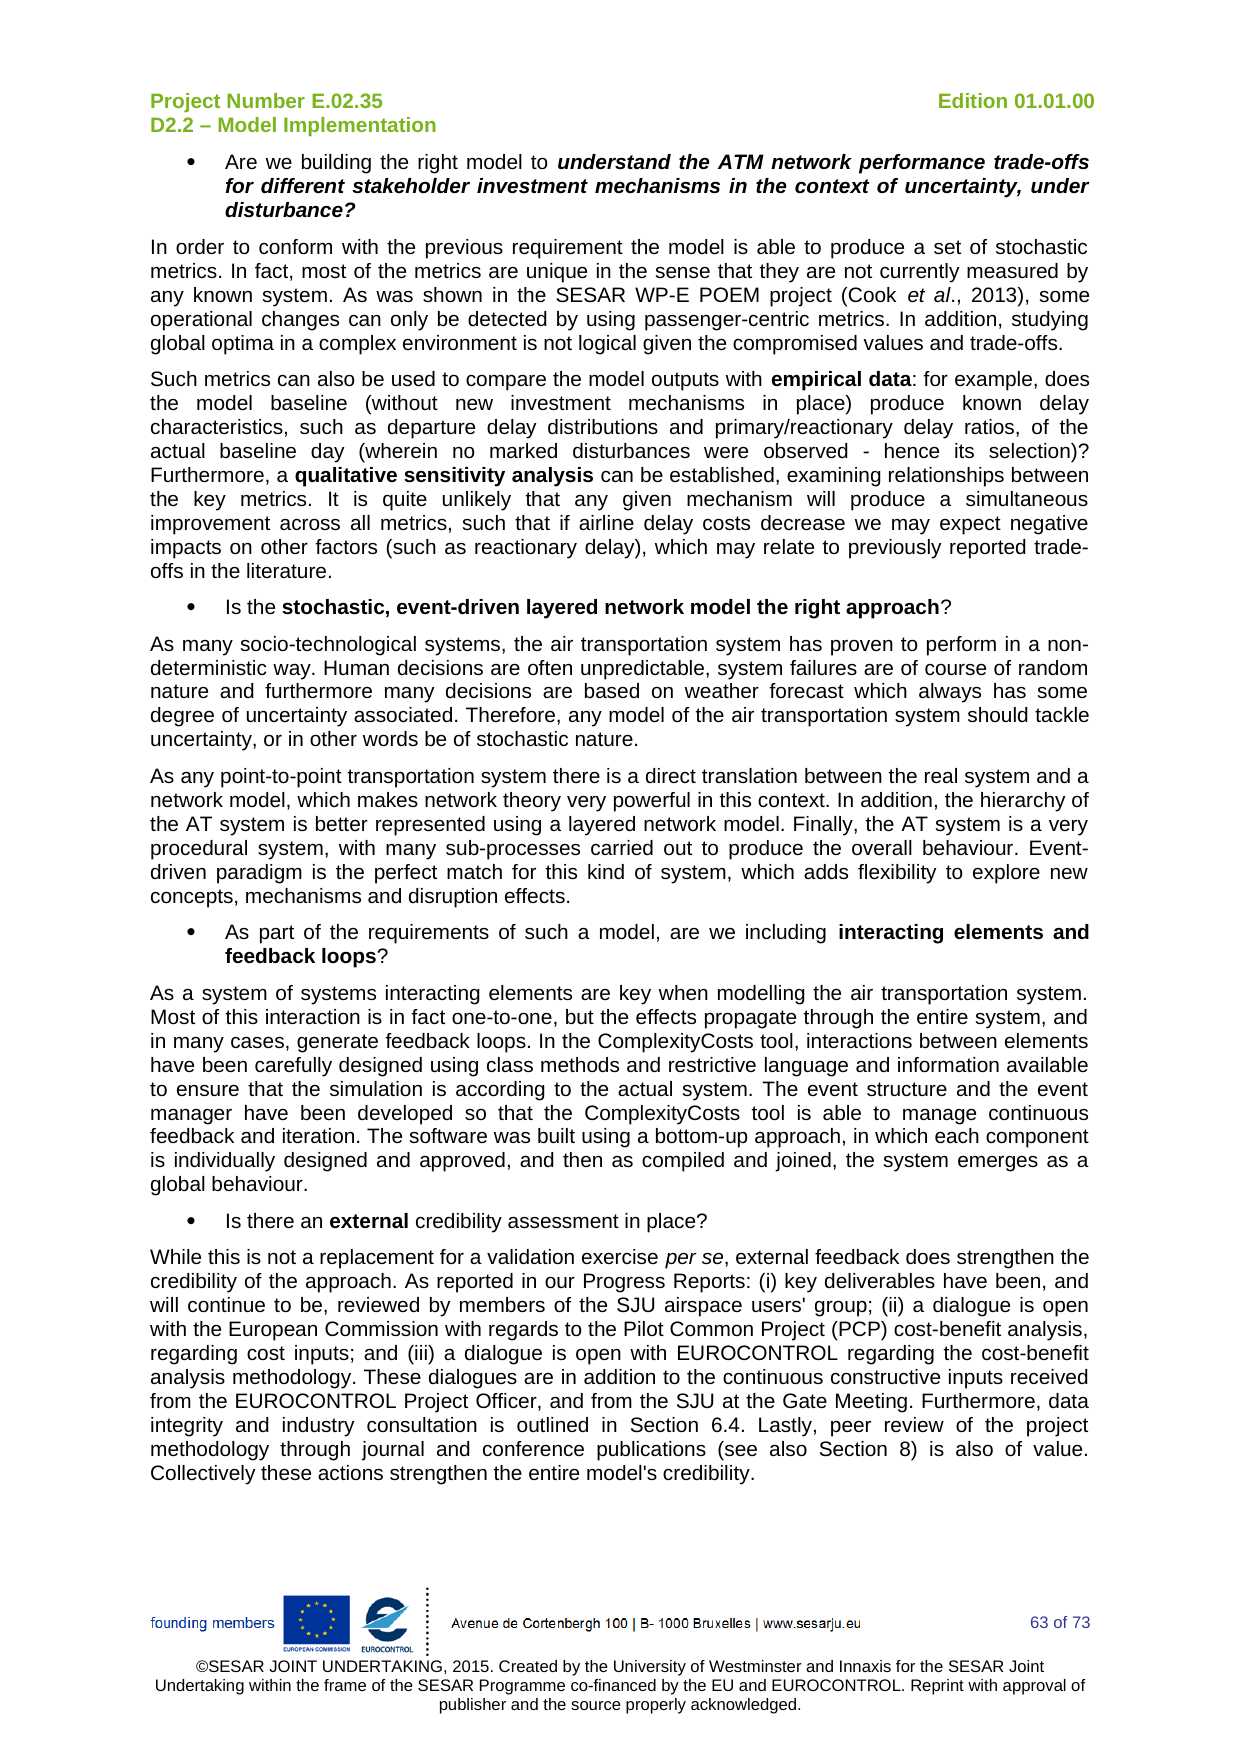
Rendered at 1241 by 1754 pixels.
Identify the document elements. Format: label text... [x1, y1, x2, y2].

picture [149, 1586, 860, 1656]
text In order to conform with the previous requirement the model is able to produce a set of stochastic metrics. In fact, most of the metrics are unique in the sense that they are not currently measured by any known system. As was shown in the SESAR WP-E POEM project (Cook et al., 2013), some operational changes can only be detected by using passenger-centric metrics. In addition, studying global optima in a complex environment is not logical given the compromised values and trade-offs. [150, 234, 1090, 354]
text As a system of systems interacting elements are key when modelling the air transportation system. Most of this interaction is in fact one-to-one, but the effects propagate through the entire system, and in many cases, generate feedback loops. In the ComplexityCosts tool, interactions between elements have been carefully designed using class methods and restrictive language and information available to ensure that the simulation is according to the actual system. The event structure and the event manager have been developed so that the ComplexityCosts tool is able to manage continuous feedback and iteration. The software was built using a bottom-up approach, in which each component is individually designed and approved, and then as compiled and joined, the system emerges as a global behaviour. [150, 981, 1090, 1196]
text Such metrics can also be used to compare the model outputs with empirical data: for example, does the model baseline (without new investment mechanisms in place) produce known delay characteristics, such as departure delay distributions and primary/reactionary delay ratios, of the actual baseline day (wherein no marked disturbances were observed - hence its selection)? Furthermore, a qualitative sensitivity analysis can be established, examining relationships between the key metrics. It is quite unlikely that any given mechanism will produce a simultaneous improvement across all metrics, such that if airline delay costs decrease we may expect negative impacts on other factors (such as reactionary delay), which may relate to previously reported trade-offs in the literature. [150, 367, 1090, 582]
text While this is not a replacement for a validation exercise per se, external feedback does strengthen the credibility of the approach. As reported in our Progress Reports: (i) key deliverables have been, and will continue to be, reviewed by members of the SJU airspace users' group; (ii) a dialogue is open with the European Commission with regards to the Pilot Common Project (PCP) cost-benefit analysis, regarding cost inputs; and (iii) a dialogue is open with EUROCONTROL regarding the cost-benefit analysis methodology. These dialogues are in addition to the continuous constructive inputs received from the EUROCONTROL Project Officer, and from the SJU at the Gate Meeting. Furthermore, data integrity and industry consultation is outlined in Section 6.4. Lastly, peer review of the project methodology through journal and conference publications (see also Section 8) is also of value. Collectively these actions strengthen the entire model's credibility. [150, 1245, 1090, 1485]
list Is the stochastic, event-driven layered network model the right approach? [187, 595, 1090, 619]
list Is there an external credibility assessment in place? [187, 1209, 1090, 1233]
text As many socio-technological systems, the air transportation system has proven to perform in a non-deterministic way. Human decisions are often unpredictable, system failures are of course of random nature and furthermore many decisions are based on weather forecast which always has some degree of uncertainty associated. Therefore, any model of the air transportation system should tackle uncertainty, or in other words be of stochastic nature. [150, 631, 1090, 751]
list As part of the requirements of such a model, are we including interacting elements and feedback loops? [187, 920, 1090, 968]
list Are we building the right model to understand the ATM network performance trade-offs for different stakeholder investment mechanisms in the context of uncertainty, under disturbance? [187, 150, 1090, 222]
text As any point-to-point transportation system there is a direct translation between the real system and a network model, which makes network theory very powerful in this context. In addition, the hierarchy of the AT system is better represented using a layered network model. Finally, the AT system is a very procedural system, with many sub-processes carried out to produce the overall behaviour. Event-driven paradigm is the perfect match for this kind of system, which adds flexibility to explore new concepts, mechanisms and disruption effects. [150, 764, 1090, 907]
